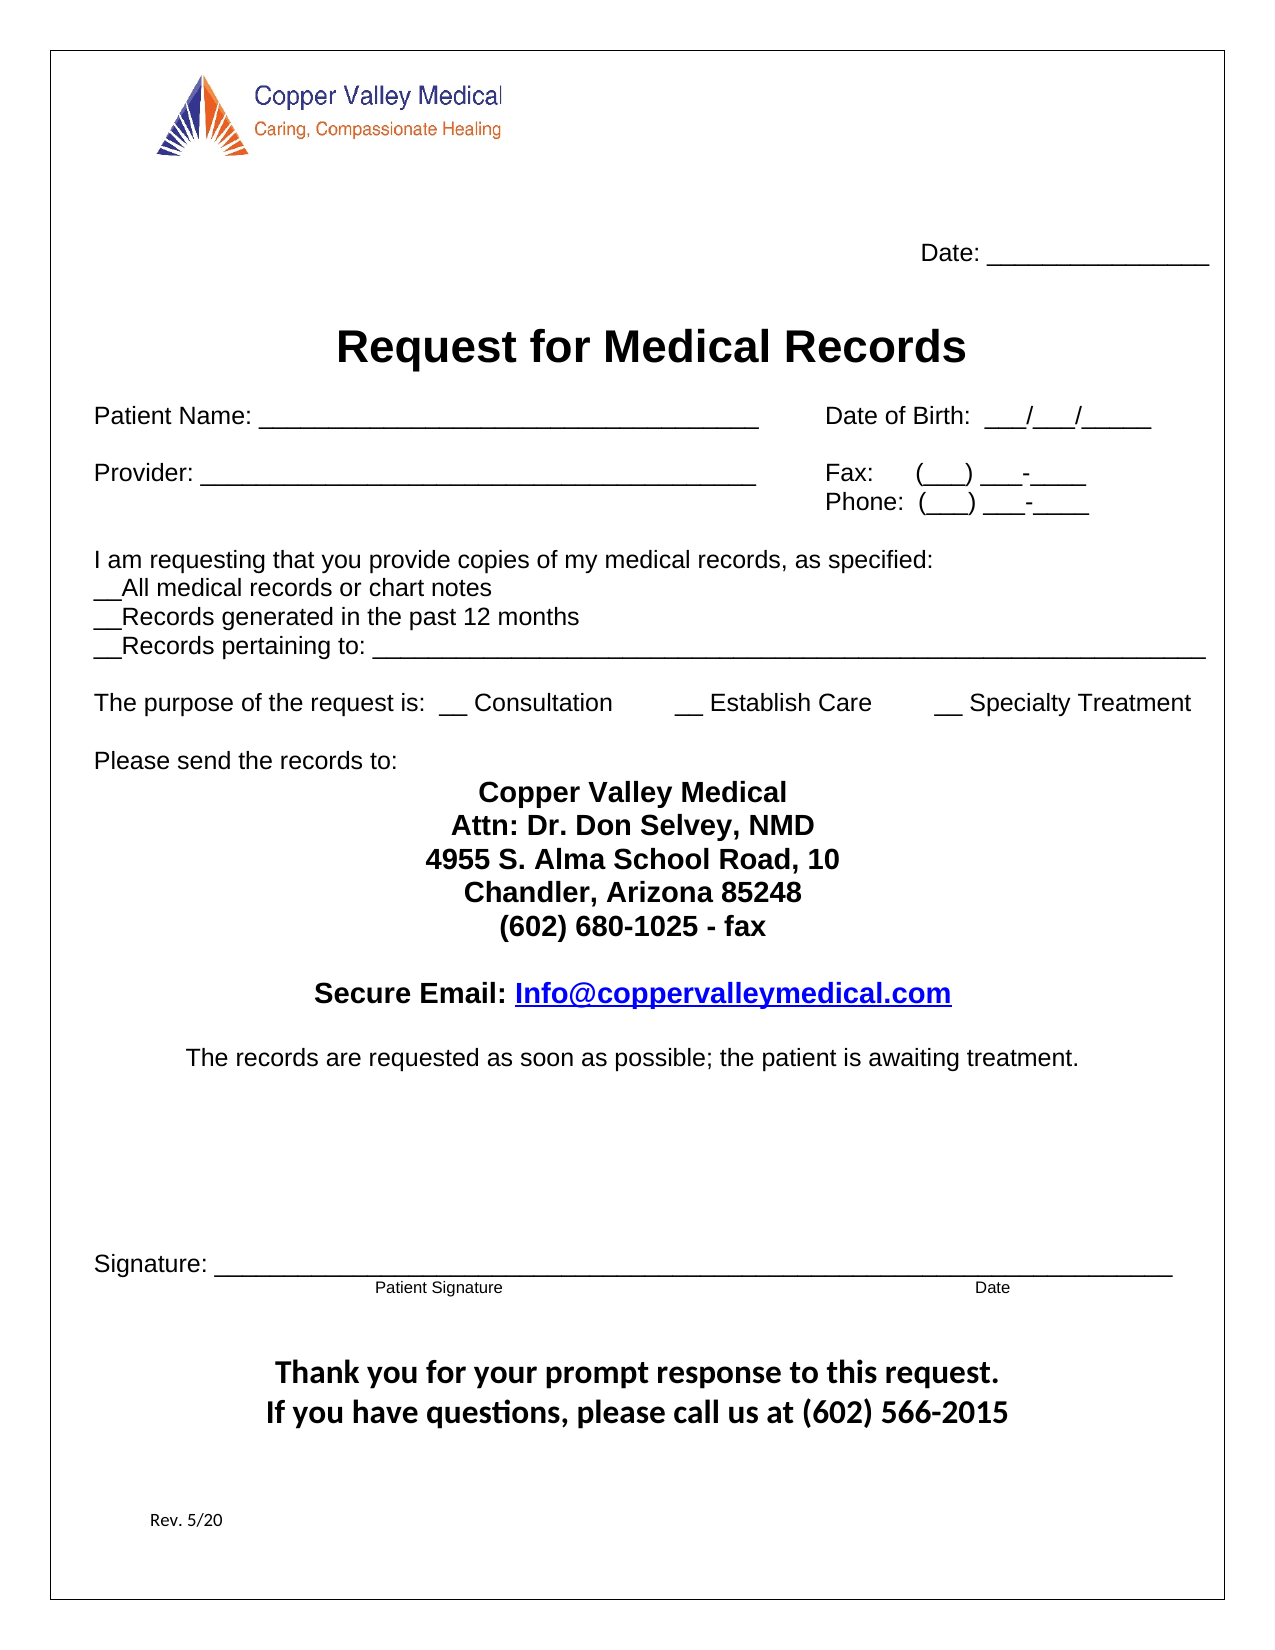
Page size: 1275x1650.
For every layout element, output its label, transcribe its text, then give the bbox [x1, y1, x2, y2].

text If you have questions, please call us at (602) 566-2015 [51, 1392, 1224, 1432]
text I am requesting that you provide copies of my medical records, as specified: [94, 545, 1209, 573]
text Thank you for your prompt response to this request. [51, 1351, 1224, 1392]
text __Records generated in the past 12 months [94, 602, 1209, 631]
text Patient Name: ____________________________________ Date of Birth: ___/___/_____ [94, 401, 1209, 430]
text The purpose of the request is: __ Consultation __ Establish Care __ Specialty Treatment [94, 688, 1209, 717]
text (602) 680-1025 - fax [56, 909, 1209, 942]
text Patient Signature Date [150, 1278, 1209, 1297]
text Request for Medical Records [94, 319, 1209, 372]
text Signature: _____________________________________________________________________ [94, 1249, 1209, 1278]
text Copper Valley Medical [56, 775, 1209, 808]
text Phone: (___) ___-____ [94, 487, 1209, 516]
text Provider: ________________________________________ Fax: (___) ___-____ [94, 458, 1209, 487]
text Chandler, Arizona 85248 [56, 875, 1209, 909]
text Date: ________________ [150, 238, 1209, 267]
text Please send the records to: [94, 746, 1209, 775]
text Secure Email: Info@coppervalleymedical.com [56, 976, 1209, 1009]
text __All medical records or chart notes [94, 573, 1209, 602]
picture [156, 75, 502, 156]
text Attn: Dr. Don Selvey, NMD [56, 808, 1209, 842]
text __Records pertaining to: ____________________________________________________________ [94, 631, 1209, 660]
text The records are requested as soon as possible; the patient is awaiting treatment. [56, 1043, 1209, 1072]
text 4955 S. Alma School Road, 10 [56, 842, 1209, 875]
